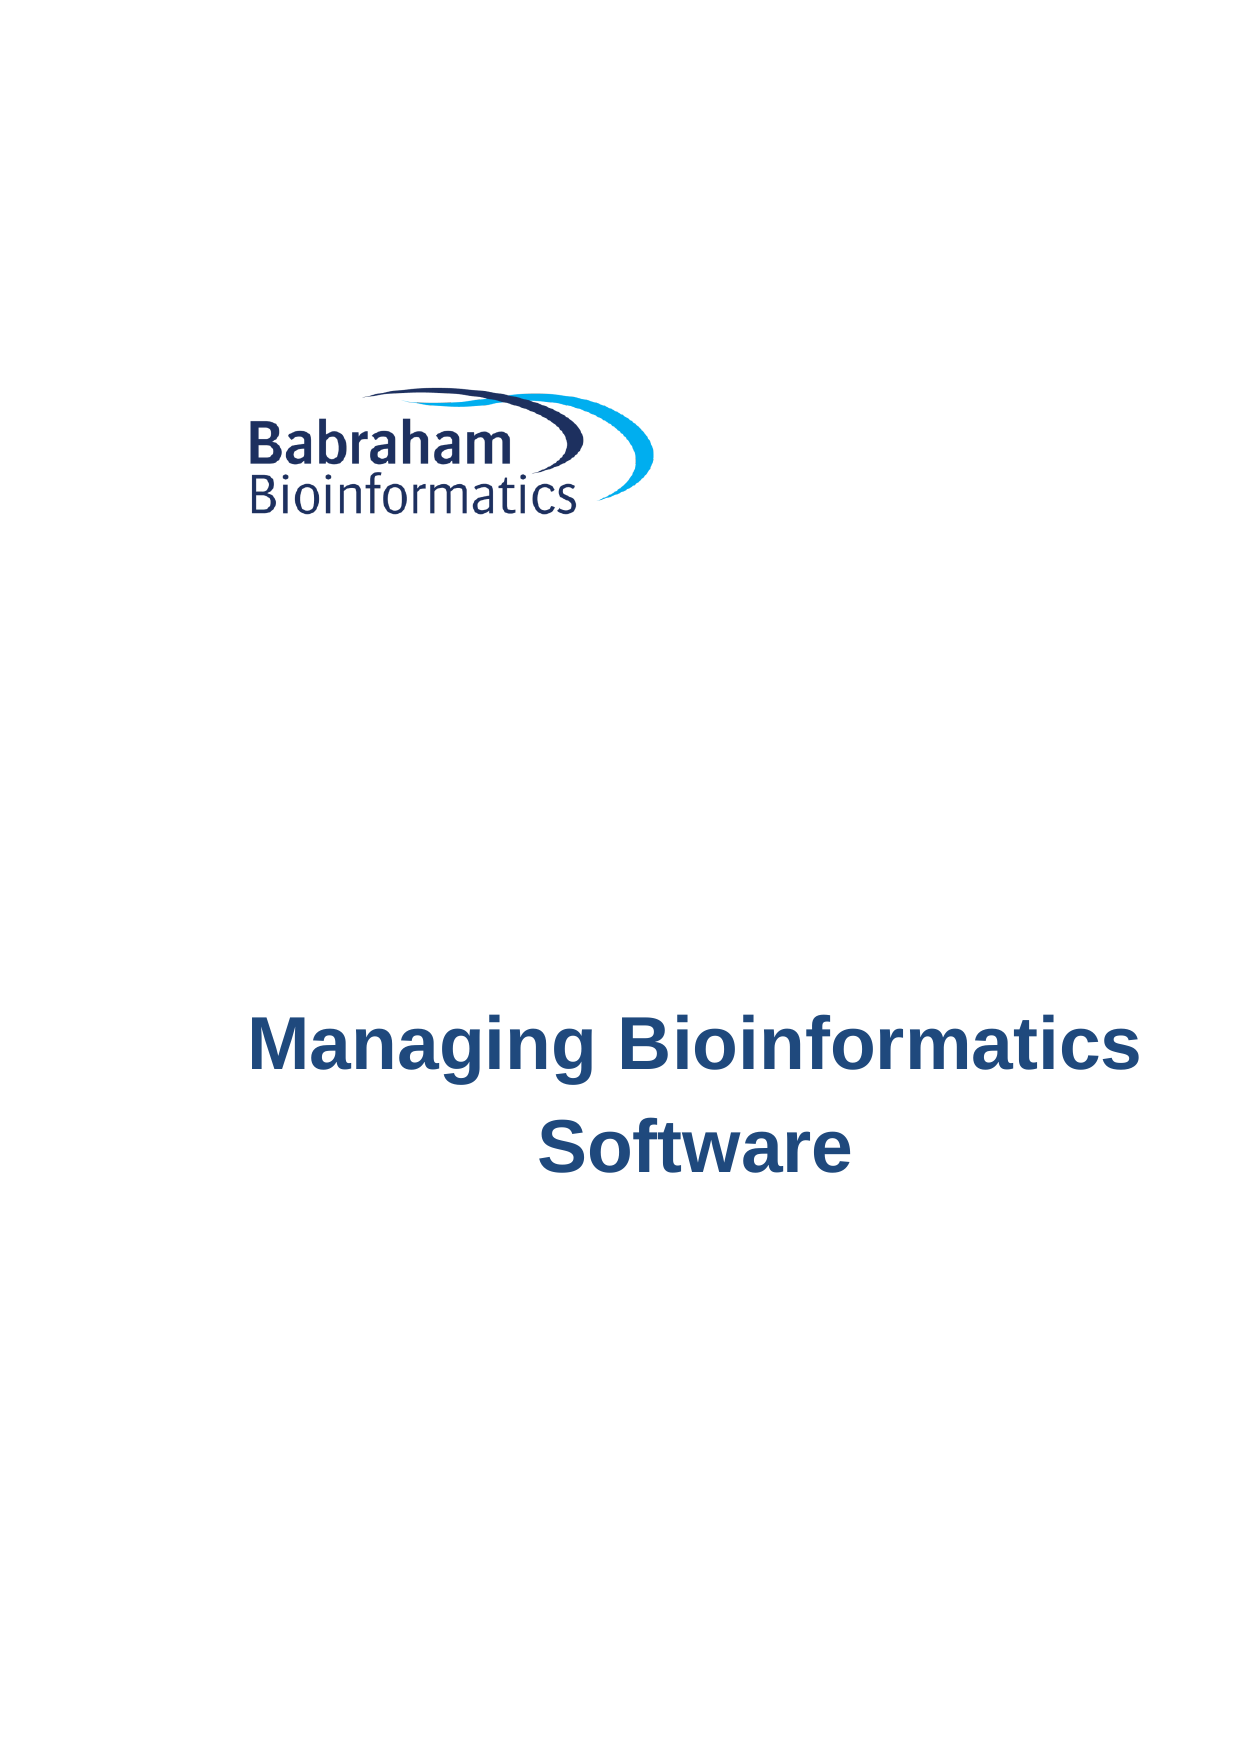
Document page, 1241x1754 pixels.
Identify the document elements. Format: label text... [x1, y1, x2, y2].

title Managing Bioinformatics Software [225, 999, 1165, 1189]
picture [225, 375, 663, 531]
